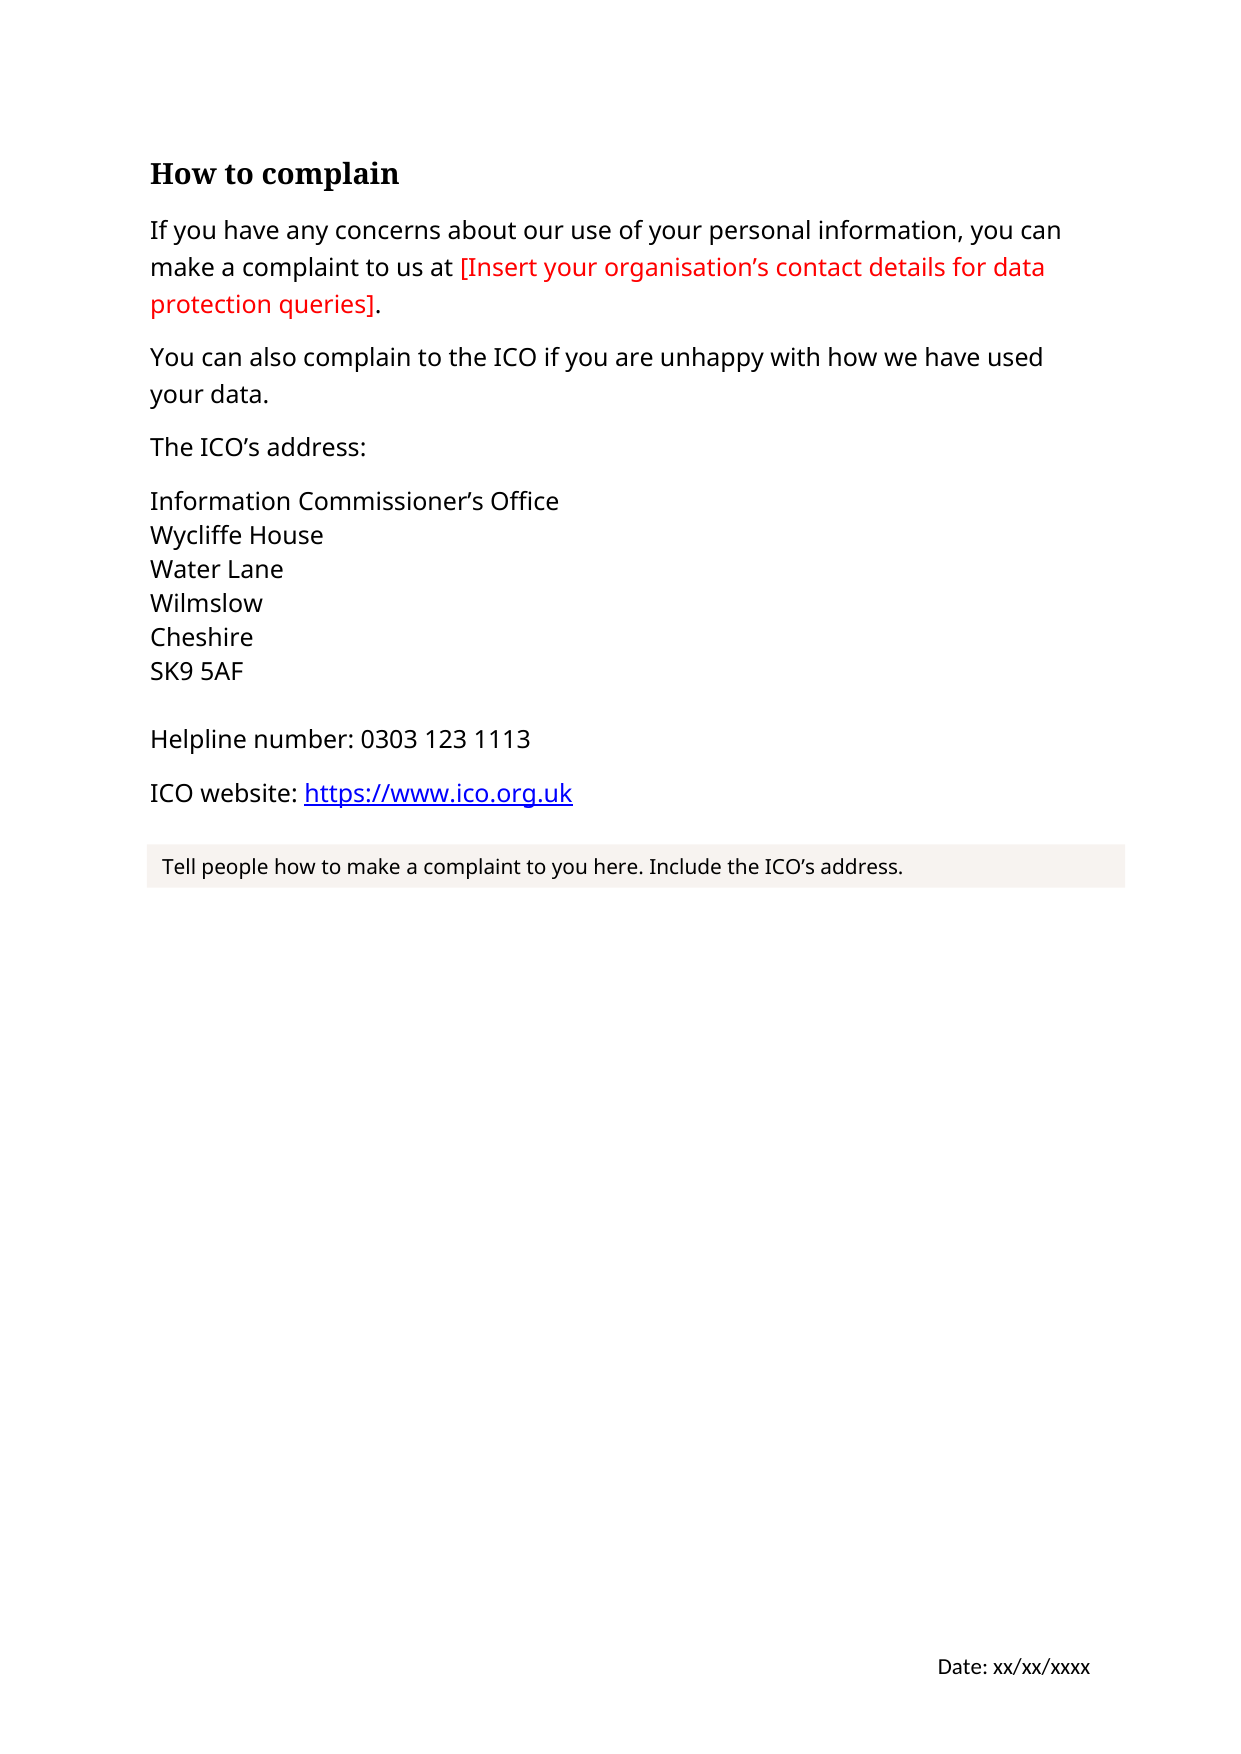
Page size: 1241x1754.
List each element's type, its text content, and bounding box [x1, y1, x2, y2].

text Wilmslow [150, 586, 1090, 619]
text Wycliffe House [150, 517, 1090, 551]
text You can also complain to the ICO if you are unhappy with how we have used your data. [150, 340, 1090, 411]
text SK9 5AF [150, 654, 1090, 688]
text Cheshire [150, 619, 1090, 654]
text Information Commissioner’s Office [150, 483, 1090, 517]
text Water Lane [150, 551, 1090, 586]
text Helpline number: 0303 123 1113 [150, 722, 1090, 756]
text How to complain [150, 153, 1090, 193]
text If you have any concerns about our use of your personal information, you can make a complaint to us at [Insert your organisation’s contact details for data protection queries]. [150, 213, 1090, 320]
text ICO website: https://www.ico.org.uk [150, 775, 1090, 809]
text The ICO’s address: [150, 430, 1090, 464]
